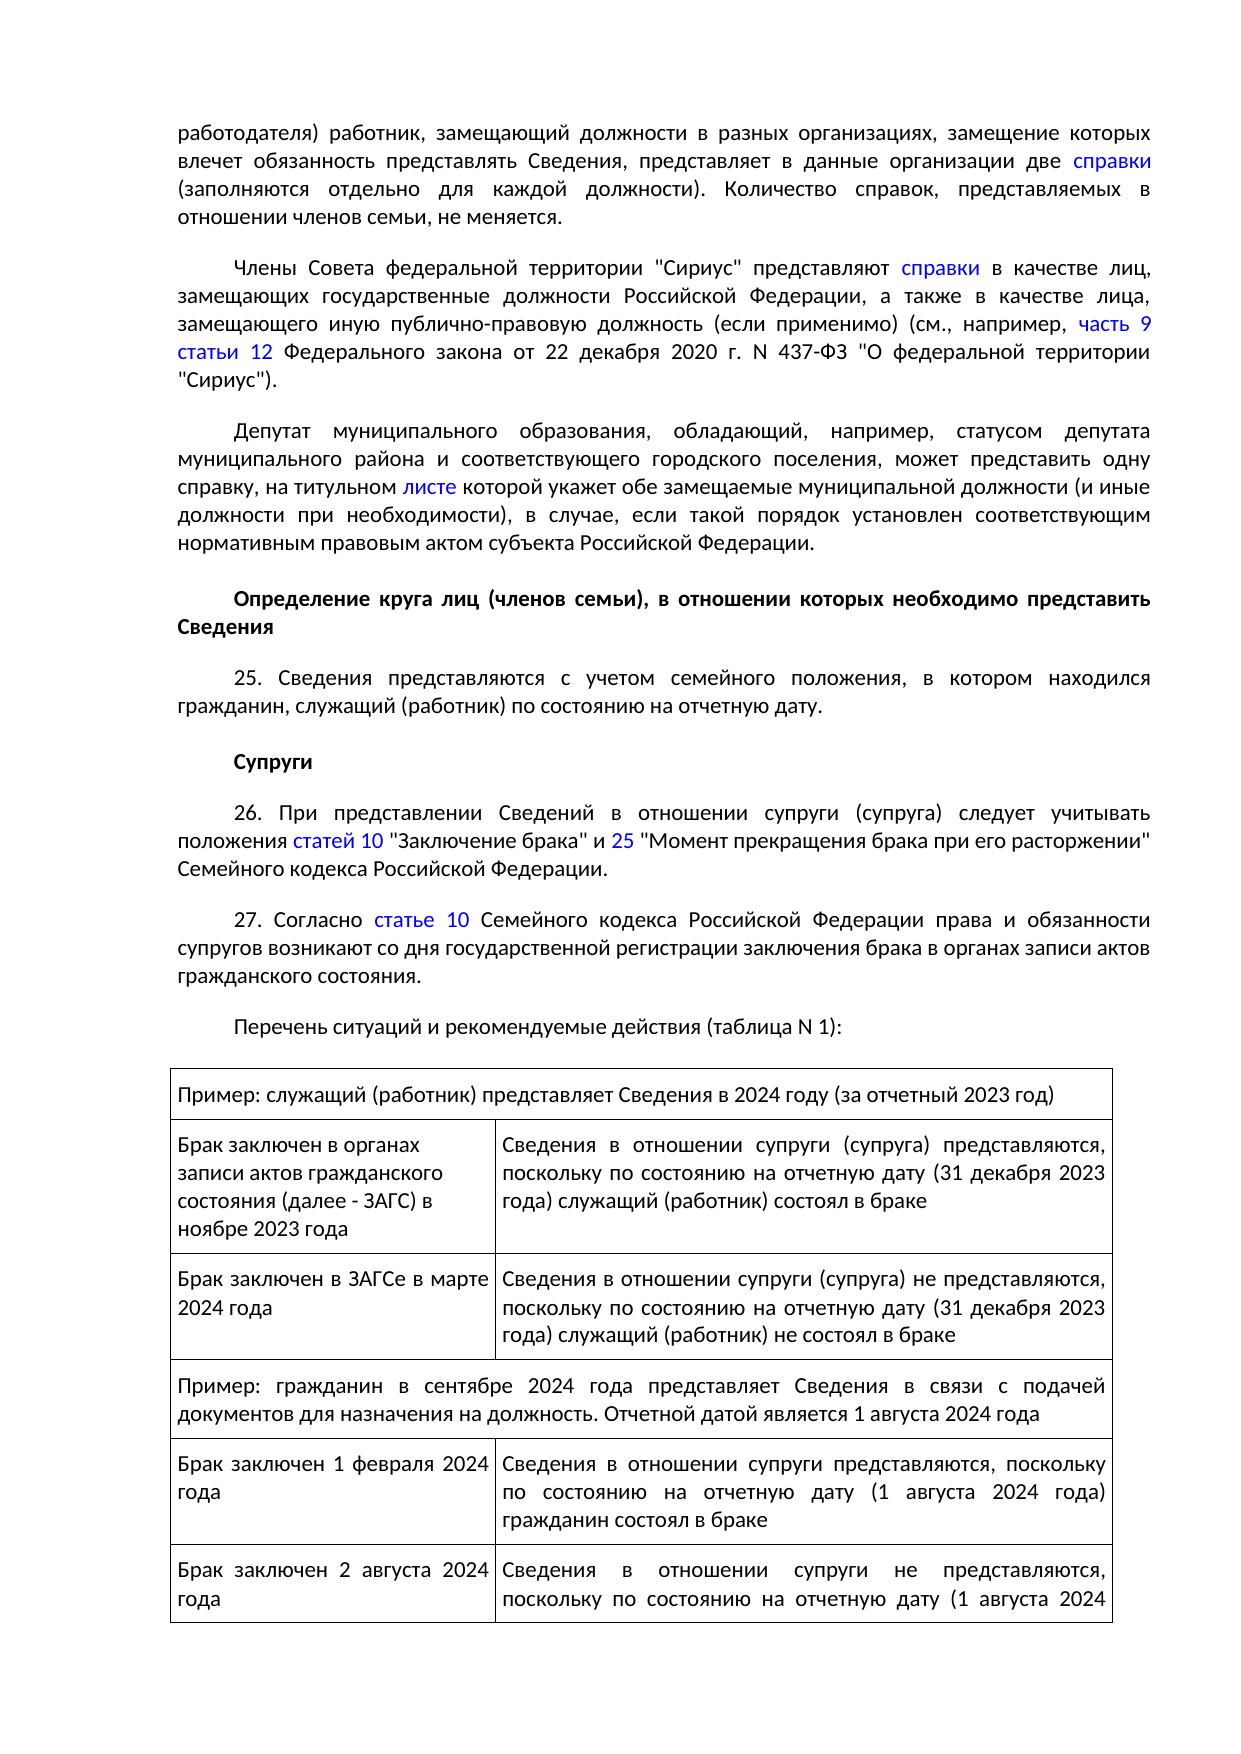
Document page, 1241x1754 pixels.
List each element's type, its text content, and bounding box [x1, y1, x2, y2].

title Супруги [177, 747, 1152, 775]
table_cell Сведения в отношении супруги представляются, поскольку по состоянию на отчетную дату (1 августа 2024 года) гражданин состоял в браке [496, 1439, 1112, 1544]
text 25. Сведения представляются с учетом семейного положения, в котором находился гражданин, служащий (работник) по состоянию на отчетную дату. [177, 663, 1152, 719]
text 27. Согласно статье 10 Семейного кодекса Российской Федерации права и обязанности супругов возникают со дня государственной регистрации заключения брака в органах записи актов гражданского состояния. [177, 905, 1152, 989]
table_cell Сведения в отношении супруги (супруга) представляются, поскольку по состоянию на отчетную дату (31 декабря 2023 года) служащий (работник) состоял в браке [496, 1120, 1112, 1253]
text 26. При представлении Сведений в отношении супруги (супруга) следует учитывать положения статей 10 "Заключение брака" и 25 "Момент прекращения брака при его расторжении" Семейного кодекса Российской Федерации. [177, 798, 1152, 882]
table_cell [171, 1545, 495, 1622]
text Члены Совета федеральной территории "Сириус" представляют справки в качестве лиц, замещающих государственные должности Российской Федерации, а также в качестве лица, замещающего иную публично-правовую должность (если применимо) (см., например, часть 9 статьи 12 Федерального закона от 22 декабря 2020 г. N 437-ФЗ "О федеральной территории "Сириус"). [177, 253, 1152, 393]
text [177, 118, 1152, 230]
table_cell Пример: гражданин в сентябре 2024 года представляет Сведения в связи с подачей документов для назначения на должность. Отчетной датой является 1 августа 2024 года [171, 1360, 1112, 1438]
table_cell Брак заключен 1 февраля 2024 года [171, 1439, 495, 1544]
table_cell Брак заключен в ЗАГСе в марте 2024 года [171, 1254, 495, 1359]
text Перечень ситуаций и рекомендуемые действия (таблица N 1): [177, 1012, 1152, 1040]
text Депутат муниципального образования, обладающий, например, статусом депутата муниципального района и соответствующего городского поселения, может представить одну справку, на титульном листе которой укажет обе замещаемые муниципальной должности (и иные должности при необходимости), в случае, если такой порядок установлен соответствующим нормативным правовым актом субъекта Российской Федерации. [177, 416, 1152, 556]
table_cell Сведения в отношении супруги (супруга) не представляются, поскольку по состоянию на отчетную дату (31 декабря 2023 года) служащий (работник) не состоял в браке [496, 1254, 1112, 1359]
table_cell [496, 1545, 1112, 1622]
table_header Пример: служащий (работник) представляет Сведения в 2024 году (за отчетный 2023 год) [171, 1069, 1112, 1118]
title Определение круга лиц (членов семьи), в отношении которых необходимо представить Сведения [177, 584, 1152, 640]
table_cell Брак заключен в органах записи актов гражданского состояния (далее - ЗАГС) в ноябре 2023 года [171, 1120, 495, 1253]
